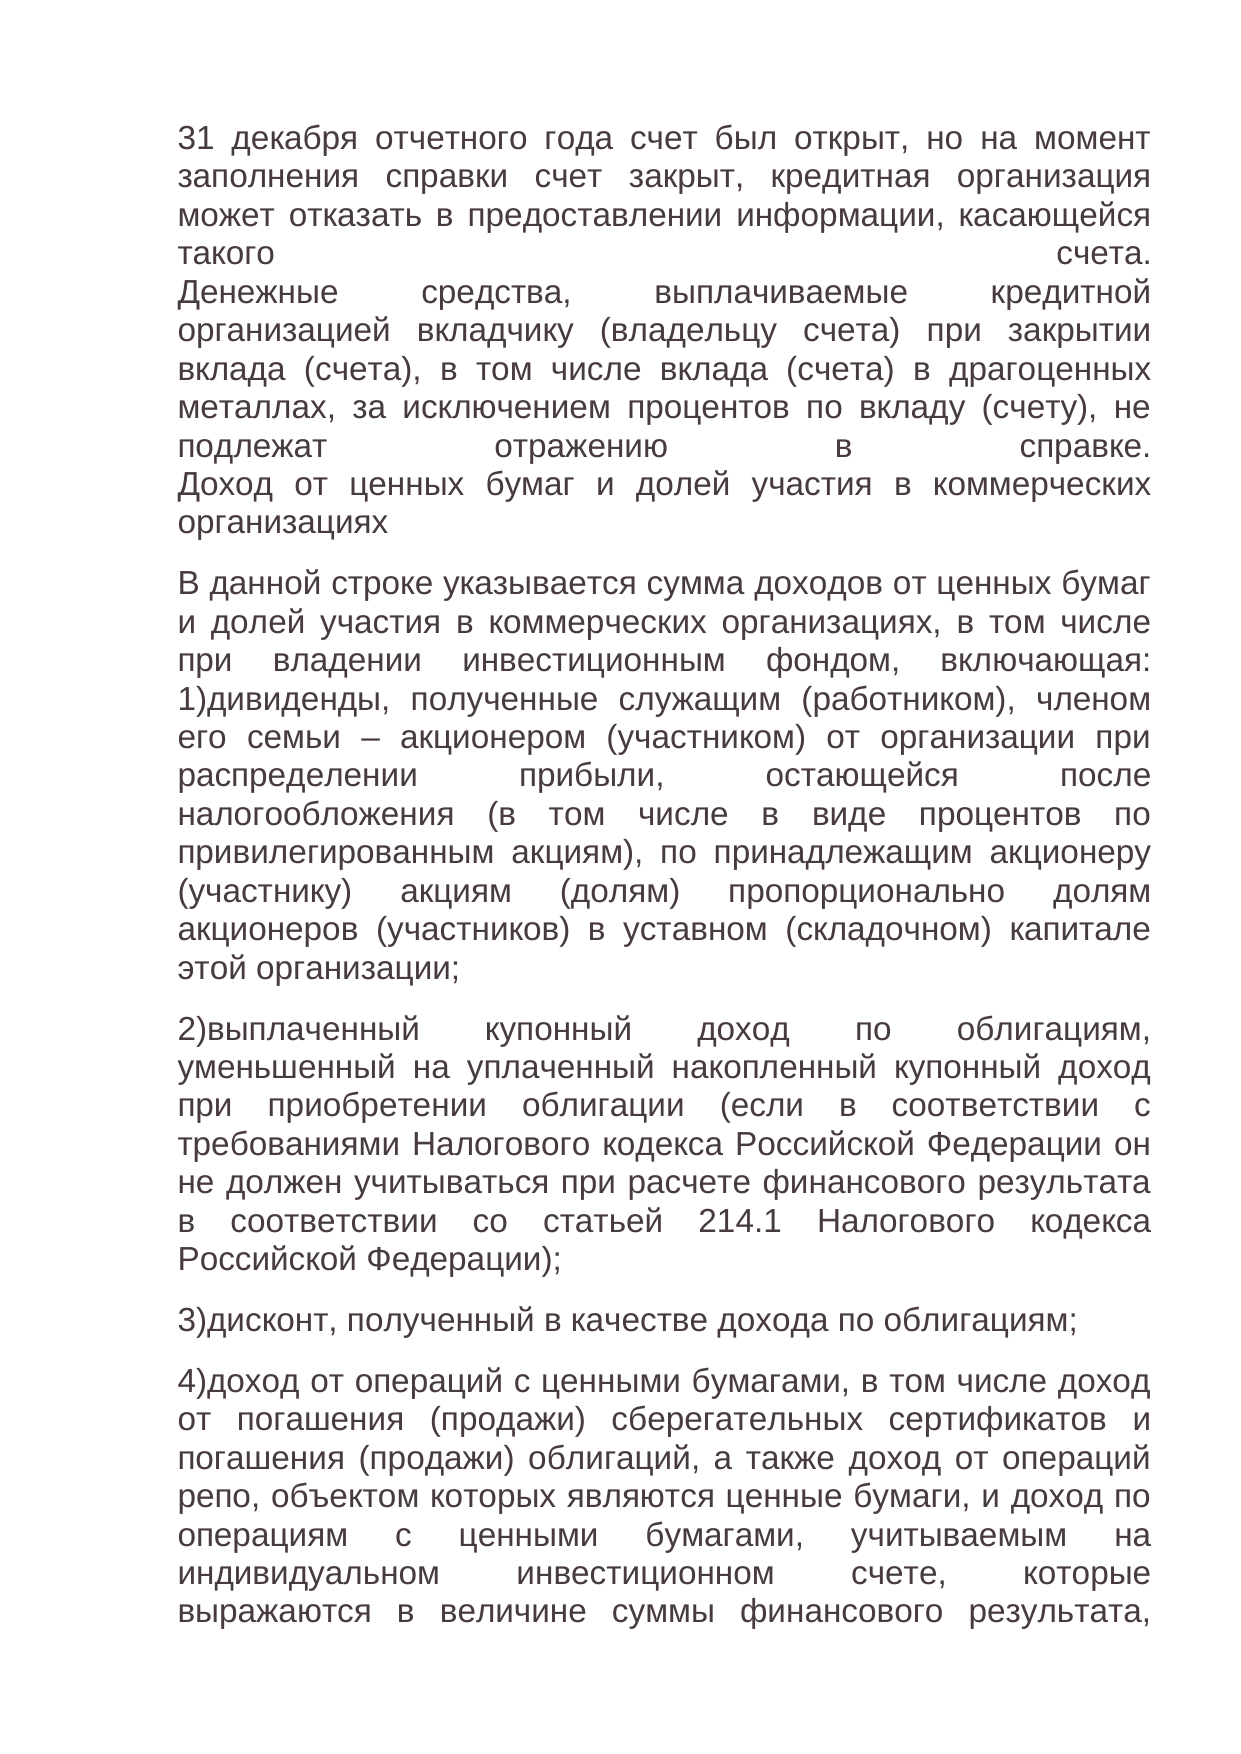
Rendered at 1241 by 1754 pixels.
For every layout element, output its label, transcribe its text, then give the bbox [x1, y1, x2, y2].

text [177, 1361, 1152, 1630]
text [177, 118, 1152, 541]
text 2)выплаченный купонный доход по облигациям, уменьшенный на уплаченный накопленный купонный доход при приобретении облигации (если в соответствии с требованиями Налогового кодекса Российской Федерации он не должен учитываться при расчете финансового результата в соответствии со статьей 214.1 Налогового кодекса Российской Федерации); [177, 1008, 1152, 1278]
text В данной строке указывается сумма доходов от ценных бумаг и долей участия в коммерческих организациях, в том числе при владении инвестиционным фондом, включающая: 1)дивиденды, полученные служащим (работником), членом его семьи – акционером (участником) от организации при распределении прибыли, остающейся после налогообложения (в том числе в виде процентов по привилегированным акциям), по принадлежащим акционеру (участнику) акциям (долям) пропорционально долям акционеров (участников) в уставном (складочном) капитале этой организации; [177, 563, 1152, 986]
text 3)дисконт, полученный в качестве дохода по облигациям; [177, 1300, 1152, 1338]
